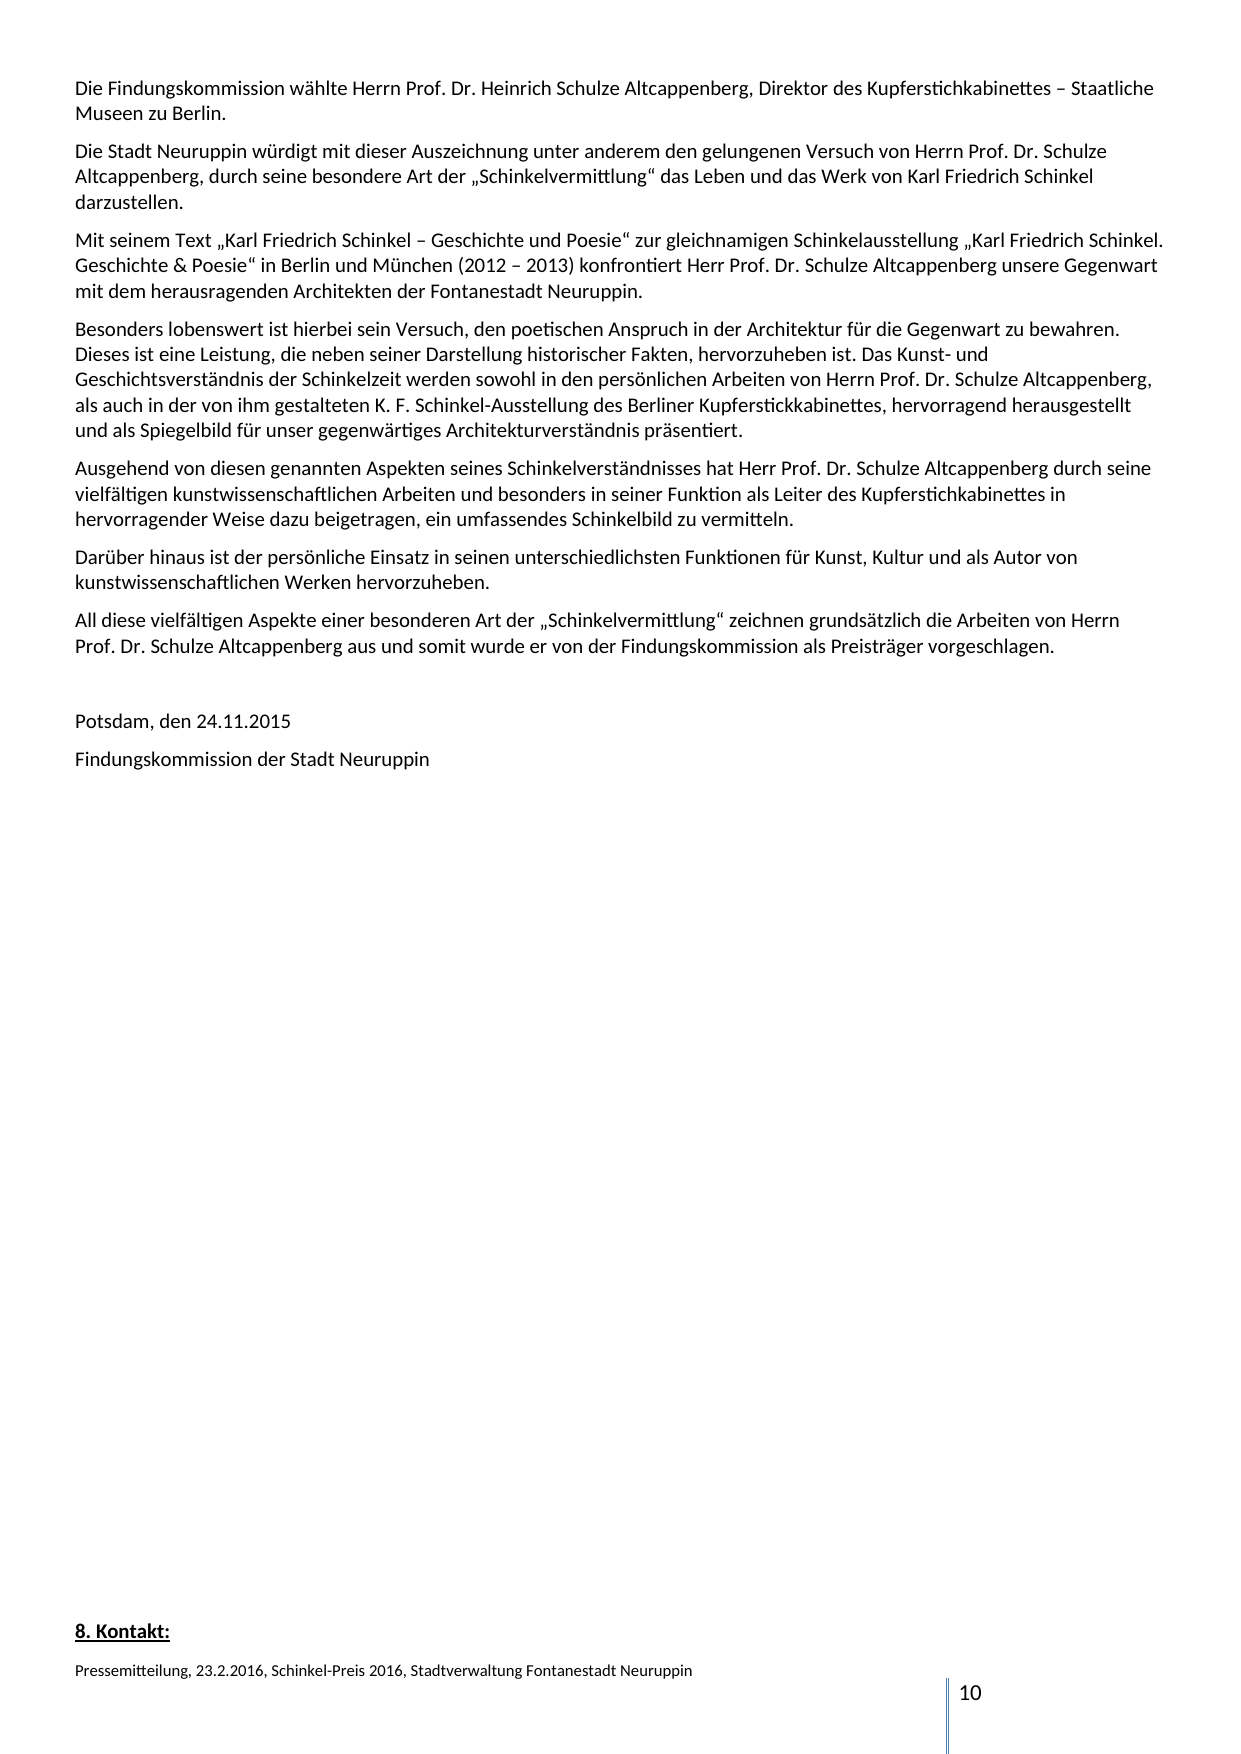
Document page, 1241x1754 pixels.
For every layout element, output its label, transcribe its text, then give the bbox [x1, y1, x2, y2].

text All diese vielfältigen Aspekte einer besonderen Art der „Schinkelvermittlung“ zeichnen grundsätzlich die Arbeiten von Herrn Prof. Dr. Schulze Altcappenberg aus und somit wurde er von der Findungskommission als Preisträger vorgeschlagen. [75, 607, 1165, 658]
text Ausgehend von diesen genannten Aspekten seines Schinkelverständnisses hat Herr Prof. Dr. Schulze Altcappenberg durch seine vielfältigen kunstwissenschaftlichen Arbeiten und besonders in seiner Funktion als Leiter des Kupferstichkabinettes in hervorragender Weise dazu beigetragen, ein umfassendes Schinkelbild zu vermitteln. [75, 455, 1165, 532]
text Darüber hinaus ist der persönliche Einsatz in seinen unterschiedlichsten Funktionen für Kunst, Kultur und als Autor von kunstwissenschaftlichen Werken hervorzuheben. [75, 544, 1165, 595]
text Die Findungskommission wählte Herrn Prof. Dr. Heinrich Schulze Altcappenberg, Direktor des Kupferstichkabinettes – Staatliche Museen zu Berlin. [75, 75, 1165, 126]
text Mit seinem Text „Karl Friedrich Schinkel – Geschichte und Poesie“ zur gleichnamigen Schinkelausstellung „Karl Friedrich Schinkel. Geschichte & Poesie“ in Berlin und München (2012 – 2013) konfrontiert Herr Prof. Dr. Schulze Altcappenberg unsere Gegenwart mit dem herausragenden Architekten der Fontanestadt Neuruppin. [75, 227, 1165, 303]
text Findungskommission der Stadt Neuruppin [75, 747, 1165, 772]
text Die Stadt Neuruppin würdigt mit dieser Auszeichnung unter anderem den gelungenen Versuch von Herrn Prof. Dr. Schulze Altcappenberg, durch seine besondere Art der „Schinkelvermittlung“ das Leben und das Werk von Karl Friedrich Schinkel darzustellen. [75, 138, 1165, 214]
text Potsdam, den 24.11.2015 [75, 709, 1165, 734]
text Besonders lobenswert ist hierbei sein Versuch, den poetischen Anspruch in der Architektur für die Gegenwart zu bewahren. Dieses ist eine Leistung, die neben seiner Darstellung historischer Fakten, hervorzuheben ist. Das Kunst- und Geschichtsverständnis der Schinkelzeit werden sowohl in den persönlichen Arbeiten von Herrn Prof. Dr. Schulze Altcappenberg, als auch in der von ihm gestalteten K. F. Schinkel-Ausstellung des Berliner Kupferstickkabinettes, hervorragend herausgestellt und als Spiegelbild für unser gegenwärtiges Architekturverständnis präsentiert. [75, 316, 1165, 443]
text 8. Kontakt: [75, 1619, 1165, 1644]
